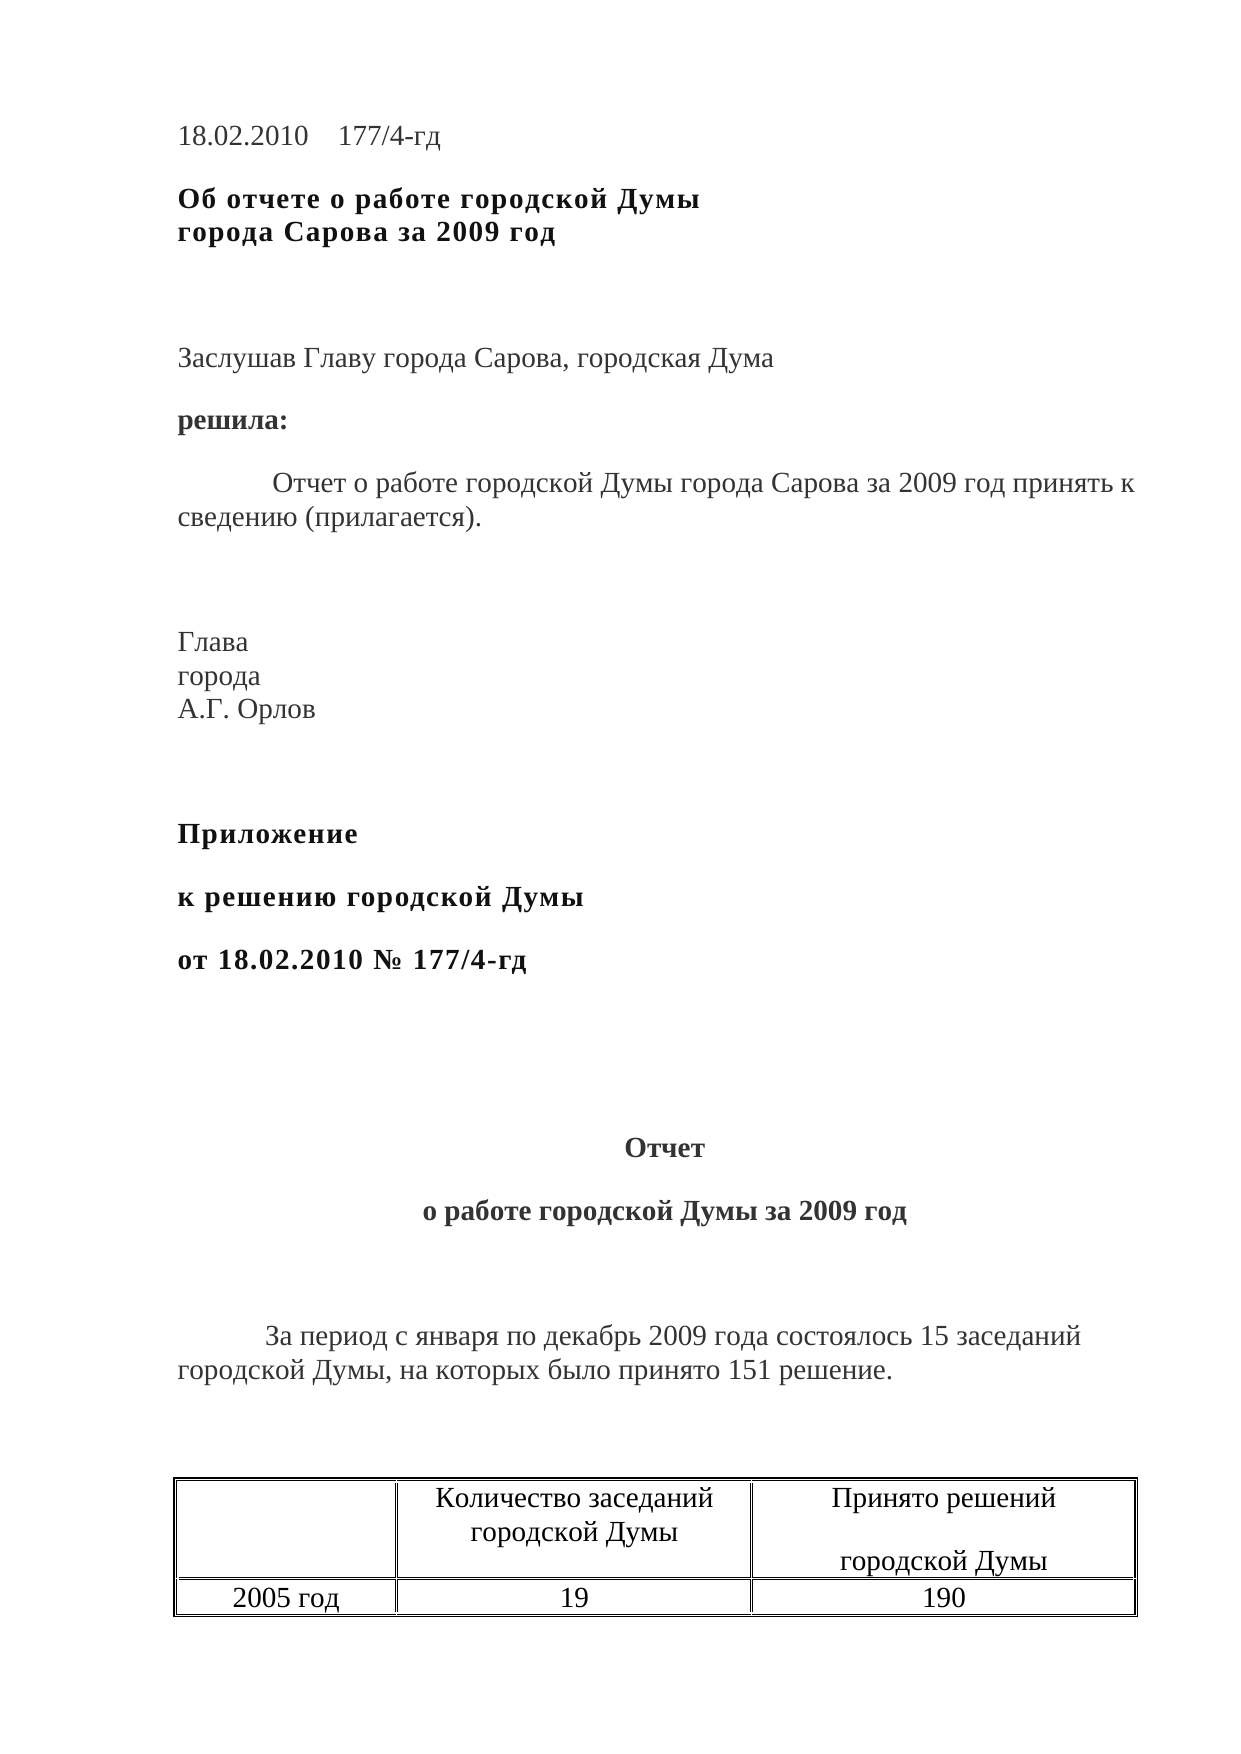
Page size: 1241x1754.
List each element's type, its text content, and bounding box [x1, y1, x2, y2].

text Отчет о работе городской Думы города Сарова за 2009 год принять к сведению (прилагается). [177, 465, 1152, 532]
text Об отчете о работе городской Думы города Сарова за 2009 год [177, 181, 1152, 248]
text За период с января по декабрь 2009 года состоялось 15 заседаний городской Думы, на которых было принято 151 решение. [177, 1318, 1152, 1385]
text о работе городской Думы за 2009 год [177, 1193, 1152, 1226]
table_header Принято решений городской Думы [751, 1481, 1134, 1577]
text 18.02.2010 177/4-гд [177, 118, 1152, 152]
table_header [177, 1481, 397, 1577]
text Приложение [177, 817, 1152, 850]
text Заслушав Главу города Сарова, городская Дума [177, 340, 1152, 373]
table_header Количество заседаний городской Думы [397, 1481, 751, 1577]
table_cell 190 [751, 1577, 1136, 1613]
table_cell 19 [397, 1580, 751, 1613]
text Отчет [177, 1130, 1152, 1164]
text Глава города А.Г. Орлов [177, 624, 1152, 725]
table_cell 2005 год [175, 1577, 397, 1613]
text к решению городской Думы [177, 879, 1152, 913]
text решила: [177, 402, 1152, 436]
text от 18.02.2010 № 177/4-гд [177, 942, 1152, 976]
